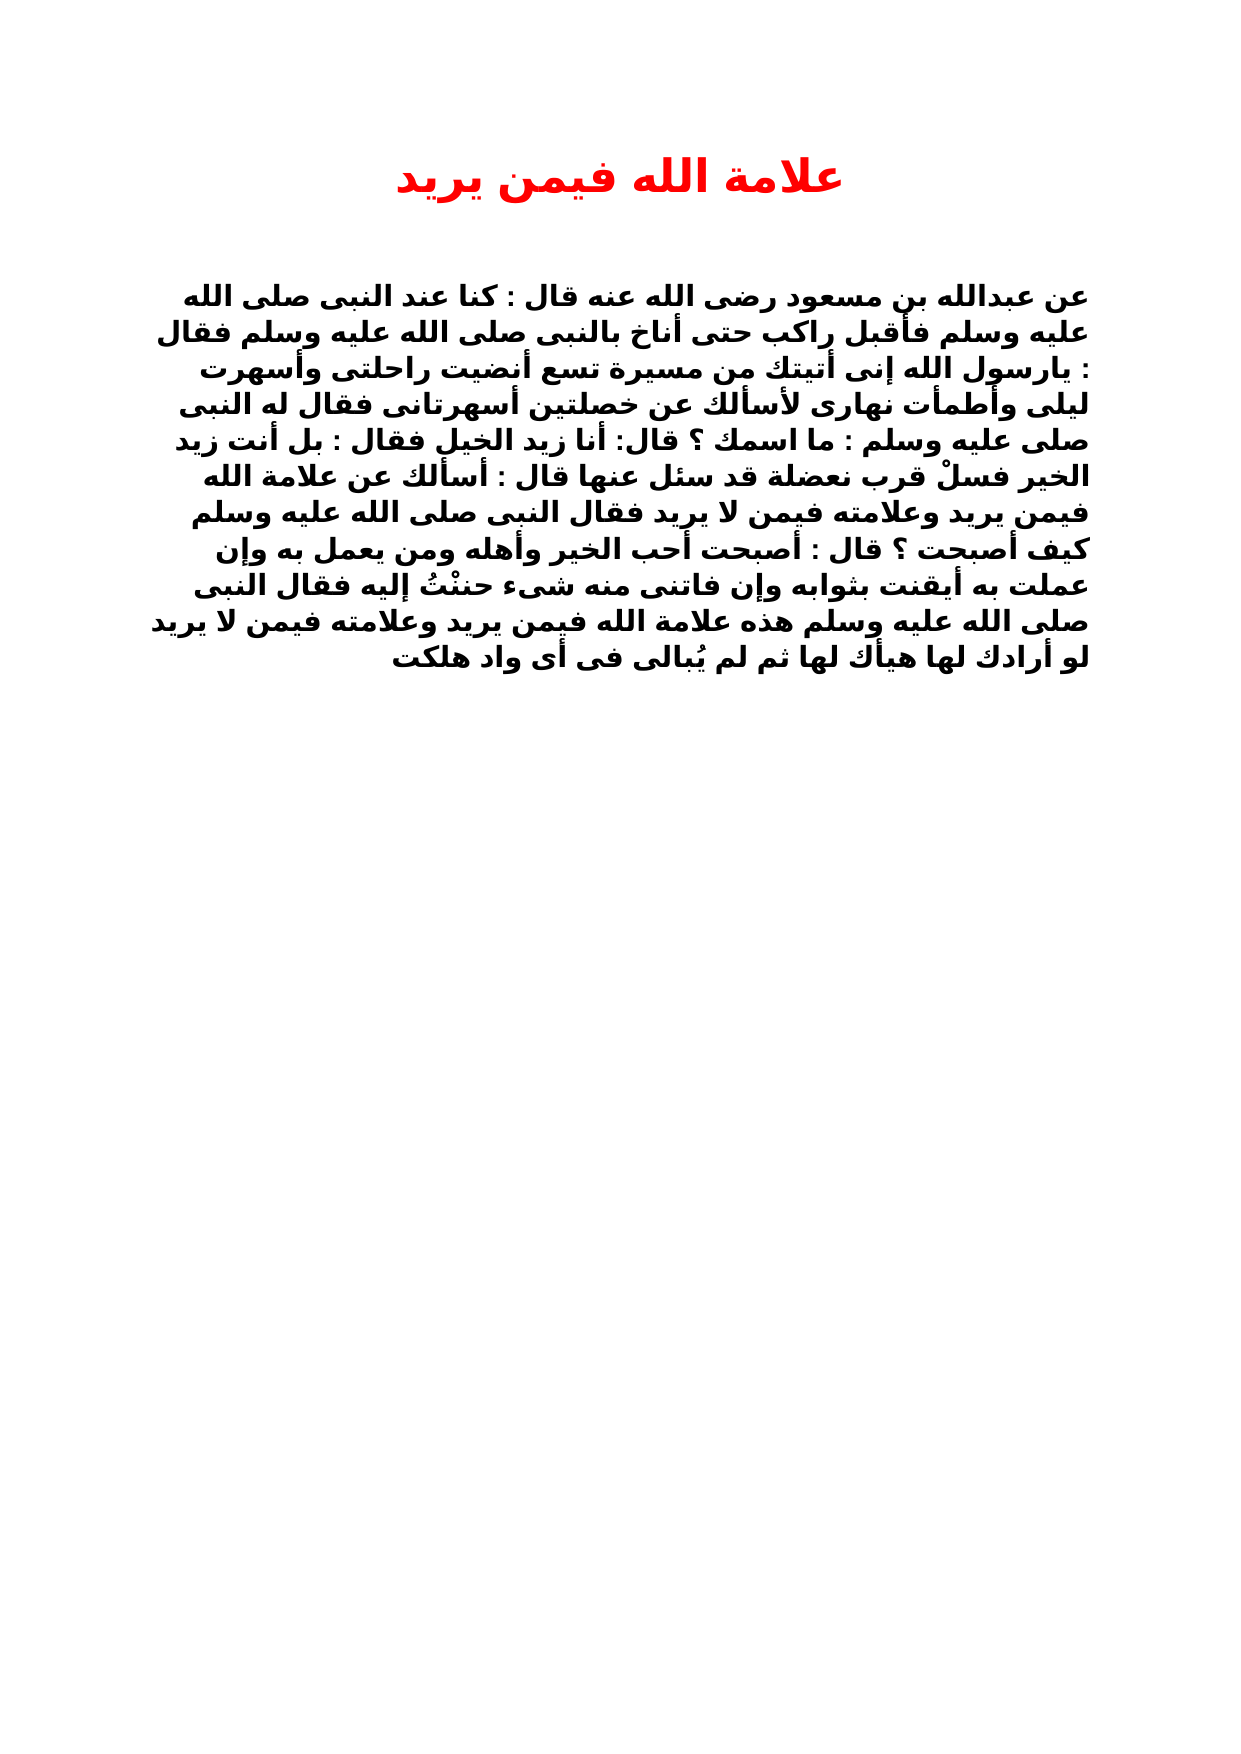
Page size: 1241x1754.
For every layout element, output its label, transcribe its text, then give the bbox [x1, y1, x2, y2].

text علامة الله فيمن يريد [150, 150, 1090, 203]
text عن عبدالله بن مسعود رضى الله عنه قال : كنا عند النبى صلى الله عليه وسلم فأقبل راكب حتى أناخ بالنبى صلى الله عليه وسلم فقال : يارسول الله إنى أتيتك من مسيرة تسع أنضيت راحلتى وأسهرت ليلى وأطمأت نهارى لأسألك عن خصلتين أسهرتانى فقال له النبى صلى عليه وسلم : ما اسمك ؟ قال: أنا زيد الخيل فقال : بل أنت زيد الخير فسلْ قرب نعضلة قد سئل عنها قال : أسألك عن علامة الله فيمن يريد وعلامته فيمن لا يريد فقال النبى صلى الله عليه وسلم كيف أصبحت ؟ قال : أصبحت أحب الخير وأهله ومن يعمل به وإن عملت به أيقنت بثوابه وإن فاتنى منه شىء حننْتُ إليه فقال النبى صلى الله عليه وسلم هذه علامة الله فيمن يريد وعلامته فيمن لا يريد لو أرادك لها هيأك لها ثم لم يُبالى فى أى واد هلكت [150, 279, 1090, 674]
